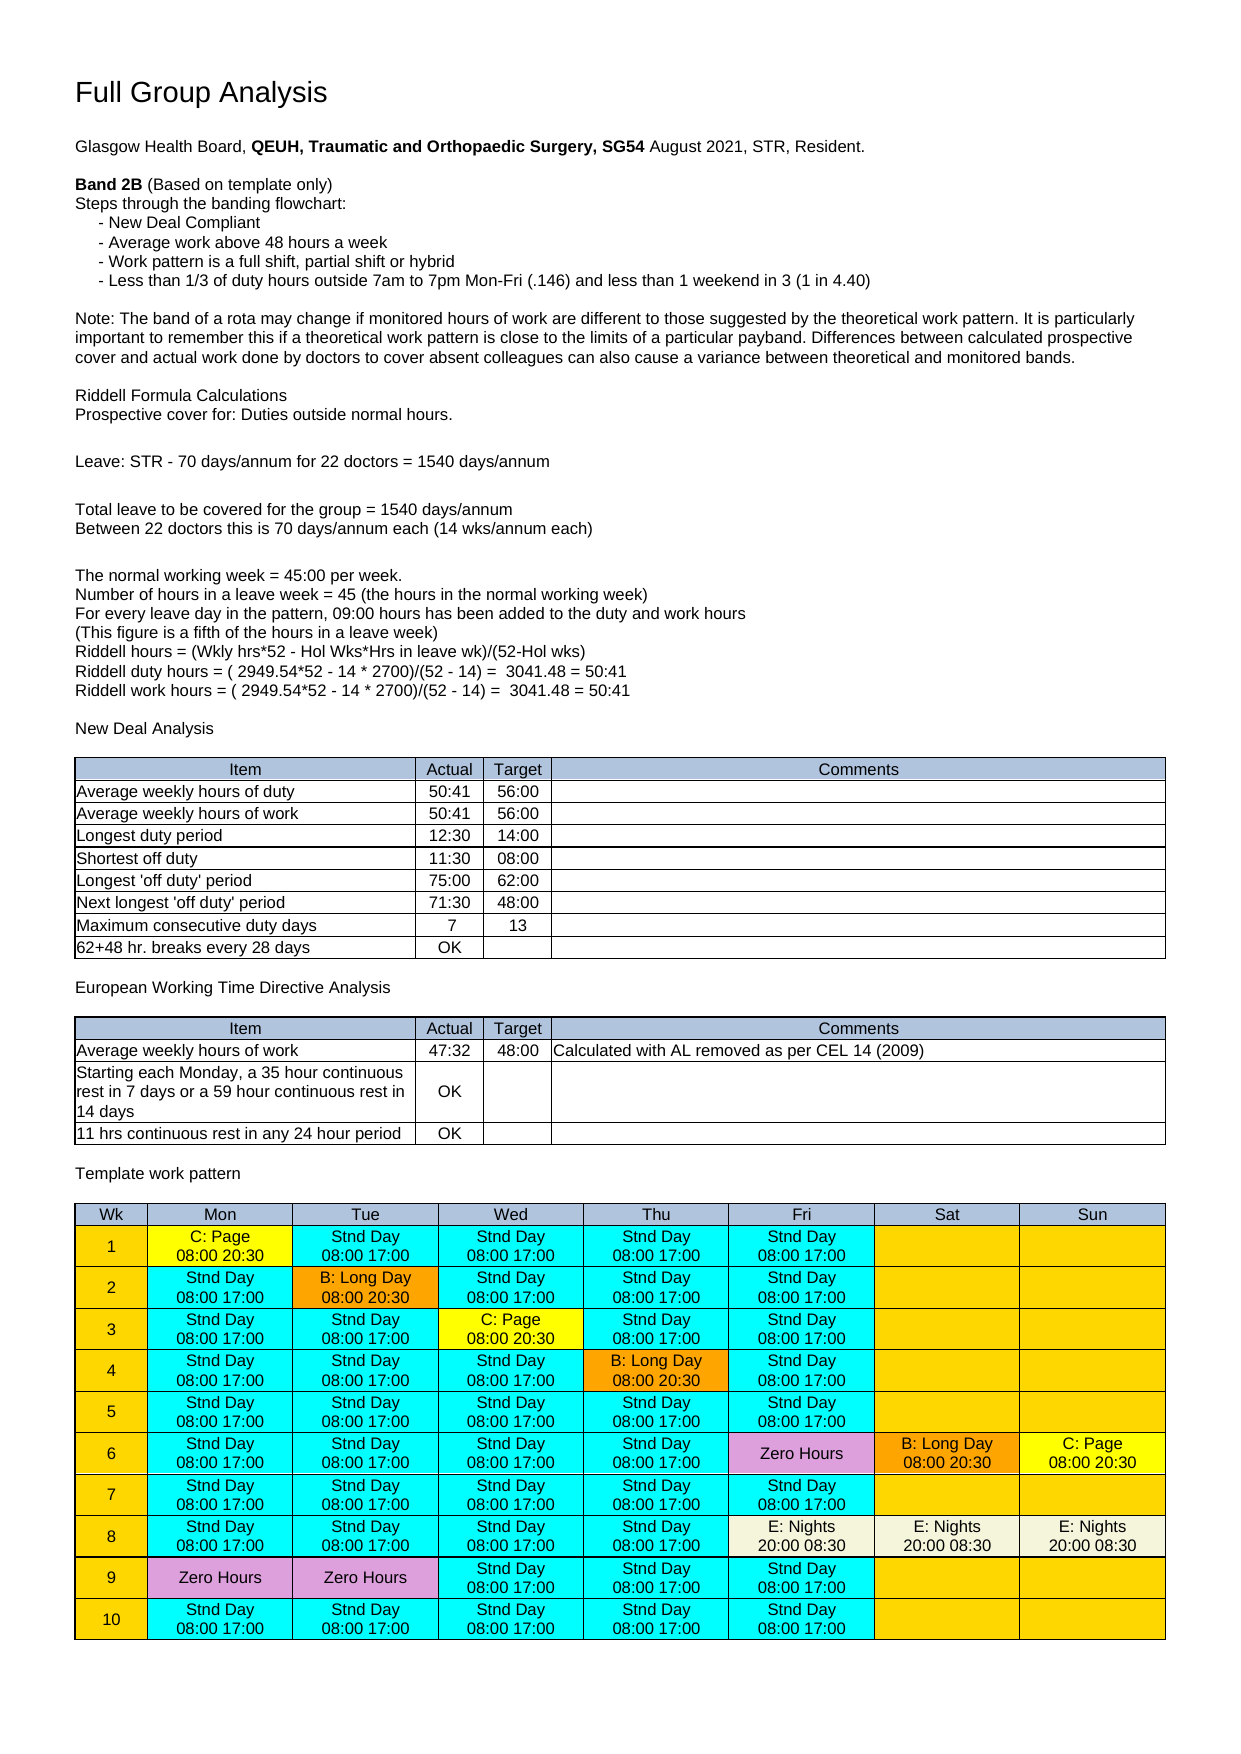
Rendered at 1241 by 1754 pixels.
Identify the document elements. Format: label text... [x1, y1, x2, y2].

table_cell C: Page 08:00 20:30 [148, 1226, 292, 1266]
table_cell 7 [76, 1475, 147, 1515]
table_cell Stnd Day 08:00 17:00 [439, 1350, 583, 1391]
table_cell Stnd Day 08:00 17:00 [439, 1558, 583, 1598]
text Band 2B (Based on template only) [75, 175, 1165, 194]
table_header Fri [729, 1204, 874, 1225]
table_header Comments [552, 1018, 1165, 1039]
table_header Item [76, 1018, 415, 1039]
table_cell Zero Hours [729, 1433, 874, 1473]
table_cell Stnd Day 08:00 17:00 [439, 1516, 583, 1556]
text For every leave day in the pattern, 09:00 hours has been added to the duty and work hours [75, 604, 1165, 623]
table_cell 11:30 [416, 848, 483, 869]
table_header Target [484, 1018, 551, 1039]
table_cell [875, 1599, 1019, 1639]
table_cell 12:30 [416, 825, 483, 846]
text The normal working week = 45:00 per week. [75, 566, 1165, 585]
table_cell [552, 1123, 1165, 1144]
table_cell [875, 1558, 1019, 1598]
table_cell Stnd Day 08:00 17:00 [439, 1475, 583, 1515]
table_cell Stnd Day 08:00 17:00 [439, 1392, 583, 1432]
table_cell [875, 1267, 1019, 1308]
table_header Target [484, 758, 551, 779]
table_cell Next longest 'off duty' period [76, 892, 415, 913]
text Steps through the banding flowchart: [75, 194, 1165, 213]
table_cell Stnd Day 08:00 17:00 [584, 1309, 728, 1349]
table_cell [484, 1062, 551, 1122]
table_cell Stnd Day 08:00 17:00 [293, 1475, 438, 1515]
table_cell 11 hrs continuous rest in any 24 hour period [76, 1123, 415, 1144]
text Number of hours in a leave week = 45 (the hours in the normal working week) [75, 585, 1165, 604]
table_cell Stnd Day 08:00 17:00 [148, 1433, 292, 1473]
table_cell [1020, 1350, 1165, 1391]
table_cell [552, 781, 1165, 802]
text Template work pattern [75, 1164, 1165, 1183]
table_cell E: Nights 20:00 08:30 [1020, 1516, 1165, 1556]
text European Working Time Directive Analysis [75, 978, 1165, 997]
table_cell Stnd Day 08:00 17:00 [729, 1350, 874, 1391]
table_cell [1020, 1599, 1165, 1639]
table_header Tue [293, 1204, 438, 1225]
table_cell 48:00 [484, 1040, 551, 1061]
table_cell [552, 803, 1165, 824]
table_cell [148, 1599, 292, 1639]
text - New Deal Compliant [75, 213, 1165, 232]
table_cell 47:32 [416, 1040, 483, 1061]
table_cell Stnd Day 08:00 17:00 [293, 1392, 438, 1432]
table_cell OK [416, 937, 483, 958]
table_header Thu [584, 1204, 728, 1225]
table_header Wk [76, 1204, 147, 1225]
table_cell Average weekly hours of work [76, 803, 415, 824]
table_cell 13 [484, 914, 551, 936]
table_cell [875, 1475, 1019, 1515]
text Note: The band of a rota may change if monitored hours of work are different to those suggested by the theoretical work pattern. It is particularly important to remember this if a theoretical work pattern is close to the limits of a particular payband. Differences between calculated prospective cover and actual work done by doctors to cover absent colleagues can also cause a variance between theoretical and monitored bands. [75, 309, 1165, 367]
table_cell [552, 914, 1165, 936]
table_cell Zero Hours [148, 1558, 292, 1598]
table_cell 50:41 [416, 781, 483, 802]
text Prospective cover for: Duties outside normal hours. [75, 405, 1165, 424]
table_cell 3 [76, 1309, 147, 1349]
table_cell C: Page 08:00 20:30 [1020, 1433, 1165, 1473]
table_cell E: Nights 20:00 08:30 [729, 1516, 874, 1556]
text - Less than 1/3 of duty hours outside 7am to 7pm Mon-Fri (.146) and less than 1 weekend in 3 (1 in 4.40) [75, 271, 1165, 290]
table_cell [1020, 1267, 1165, 1308]
table_header Actual [416, 758, 483, 779]
table_cell Longest duty period [76, 825, 415, 846]
table_cell [484, 937, 551, 958]
table_cell 48:00 [484, 892, 551, 913]
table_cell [584, 1599, 728, 1639]
text Riddell work hours = ( 2949.54*52 - 14 * 2700)/(52 - 14) = 3041.48 = 50:41 [75, 681, 1165, 700]
table_cell 62:00 [484, 870, 551, 891]
text Leave: STR - 70 days/annum for 22 doctors = 1540 days/annum [75, 452, 1165, 471]
table_cell [875, 1392, 1019, 1432]
table_cell Calculated with AL removed as per CEL 14 (2009) [552, 1040, 1165, 1061]
table_cell [1020, 1226, 1165, 1266]
table_header Mon [148, 1204, 292, 1225]
text Between 22 doctors this is 70 days/annum each (14 wks/annum each) [75, 518, 1165, 538]
table_cell 50:41 [416, 803, 483, 824]
table_cell Stnd Day 08:00 17:00 [439, 1267, 583, 1308]
table_cell B: Long Day 08:00 20:30 [584, 1350, 728, 1391]
text Riddell Formula Calculations [75, 386, 1165, 405]
table_cell [875, 1309, 1019, 1349]
text - Work pattern is a full shift, partial shift or hybrid [75, 252, 1165, 271]
table_header Sat [875, 1204, 1019, 1225]
table_cell Stnd Day 08:00 17:00 [293, 1309, 438, 1349]
table_cell E: Nights 20:00 08:30 [875, 1516, 1019, 1556]
table_cell Stnd Day 08:00 17:00 [148, 1475, 292, 1515]
table_cell Stnd Day 08:00 17:00 [148, 1516, 292, 1556]
table_cell [484, 1123, 551, 1144]
table_cell Stnd Day 08:00 17:00 [729, 1226, 874, 1266]
table_cell [1020, 1475, 1165, 1515]
table_cell OK [416, 1123, 483, 1144]
text Glasgow Health Board, QEUH, Traumatic and Orthopaedic Surgery, SG54 August 2021, STR, Resident. [75, 137, 1165, 156]
table_cell [875, 1226, 1019, 1266]
table_cell Average weekly hours of duty [76, 781, 415, 802]
table_cell 62+48 hr. breaks every 28 days [76, 937, 415, 958]
table_cell Stnd Day 08:00 17:00 [148, 1392, 292, 1432]
table_cell 6 [76, 1433, 147, 1473]
table_cell Stnd Day 08:00 17:00 [293, 1516, 438, 1556]
table_cell Stnd Day 08:00 17:00 [293, 1433, 438, 1473]
table_header Actual [416, 1018, 483, 1039]
table_cell C: Page 08:00 20:30 [439, 1309, 583, 1349]
table_cell Stnd Day 08:00 17:00 [584, 1392, 728, 1432]
text New Deal Analysis [75, 719, 1165, 738]
table_cell [1020, 1309, 1165, 1349]
table_cell Stnd Day 08:00 17:00 [729, 1392, 874, 1432]
table_header Sun [1020, 1204, 1165, 1225]
table_cell Maximum consecutive duty days [76, 914, 415, 936]
table_cell 14:00 [484, 825, 551, 846]
table_cell Stnd Day 08:00 17:00 [584, 1226, 728, 1266]
table_header Comments [552, 758, 1165, 779]
table_cell [1020, 1558, 1165, 1598]
table_cell [552, 825, 1165, 846]
table_cell Stnd Day 08:00 17:00 [729, 1475, 874, 1515]
table_cell [552, 1062, 1165, 1122]
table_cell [293, 1599, 438, 1639]
table_cell 5 [76, 1392, 147, 1432]
table_cell 56:00 [484, 803, 551, 824]
table_cell 9 [76, 1558, 147, 1598]
table_cell 56:00 [484, 781, 551, 802]
table_cell [552, 848, 1165, 869]
table_cell Starting each Monday, a 35 hour continuous rest in 7 days or a 59 hour continuous rest in 14 days [76, 1062, 415, 1122]
text Total leave to be covered for the group = 1540 days/annum [75, 499, 1165, 518]
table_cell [729, 1599, 874, 1639]
table_cell Stnd Day 08:00 17:00 [729, 1267, 874, 1308]
table_cell 7 [416, 914, 483, 936]
table_cell [552, 892, 1165, 913]
table_cell Stnd Day 08:00 17:00 [148, 1309, 292, 1349]
table_cell Stnd Day 08:00 17:00 [584, 1475, 728, 1515]
table_cell 4 [76, 1350, 147, 1391]
text Riddell hours = (Wkly hrs*52 - Hol Wks*Hrs in leave wk)/(52-Hol wks) [75, 642, 1165, 661]
table_header Wed [439, 1204, 583, 1225]
table_cell Shortest off duty [76, 848, 415, 869]
table_cell Stnd Day 08:00 17:00 [148, 1350, 292, 1391]
table_cell Stnd Day 08:00 17:00 [729, 1558, 874, 1598]
table_cell Average weekly hours of work [76, 1040, 415, 1061]
text (This figure is a fifth of the hours in a leave week) [75, 623, 1165, 642]
text - Average work above 48 hours a week [75, 232, 1165, 252]
table_cell Stnd Day 08:00 17:00 [293, 1226, 438, 1266]
table_cell [552, 937, 1165, 958]
table_cell [1020, 1392, 1165, 1432]
table_cell Stnd Day 08:00 17:00 [584, 1267, 728, 1308]
table_cell Longest 'off duty' period [76, 870, 415, 891]
table_cell B: Long Day 08:00 20:30 [875, 1433, 1019, 1473]
table_cell Stnd Day 08:00 17:00 [439, 1433, 583, 1473]
table_cell Stnd Day 08:00 17:00 [439, 1226, 583, 1266]
table_cell Stnd Day 08:00 17:00 [729, 1309, 874, 1349]
text Riddell duty hours = ( 2949.54*52 - 14 * 2700)/(52 - 14) = 3041.48 = 50:41 [75, 661, 1165, 681]
table_cell Zero Hours [293, 1558, 438, 1598]
table_cell 75:00 [416, 870, 483, 891]
table_cell 10 [76, 1599, 147, 1639]
table_cell 8 [76, 1516, 147, 1556]
table_cell 08:00 [484, 848, 551, 869]
table_cell Stnd Day 08:00 17:00 [293, 1350, 438, 1391]
table_cell 71:30 [416, 892, 483, 913]
table_cell 2 [76, 1267, 147, 1308]
table_cell B: Long Day 08:00 20:30 [293, 1267, 438, 1308]
table_cell Stnd Day 08:00 17:00 [584, 1433, 728, 1473]
table_cell Stnd Day 08:00 17:00 [584, 1516, 728, 1556]
table_cell OK [416, 1062, 483, 1122]
table_cell Stnd Day 08:00 17:00 [584, 1558, 728, 1598]
table_header Item [76, 758, 415, 779]
table_cell Stnd Day 08:00 17:00 [148, 1267, 292, 1308]
table_cell [552, 870, 1165, 891]
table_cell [439, 1599, 583, 1639]
table_cell [875, 1350, 1019, 1391]
table_cell 1 [76, 1226, 147, 1266]
